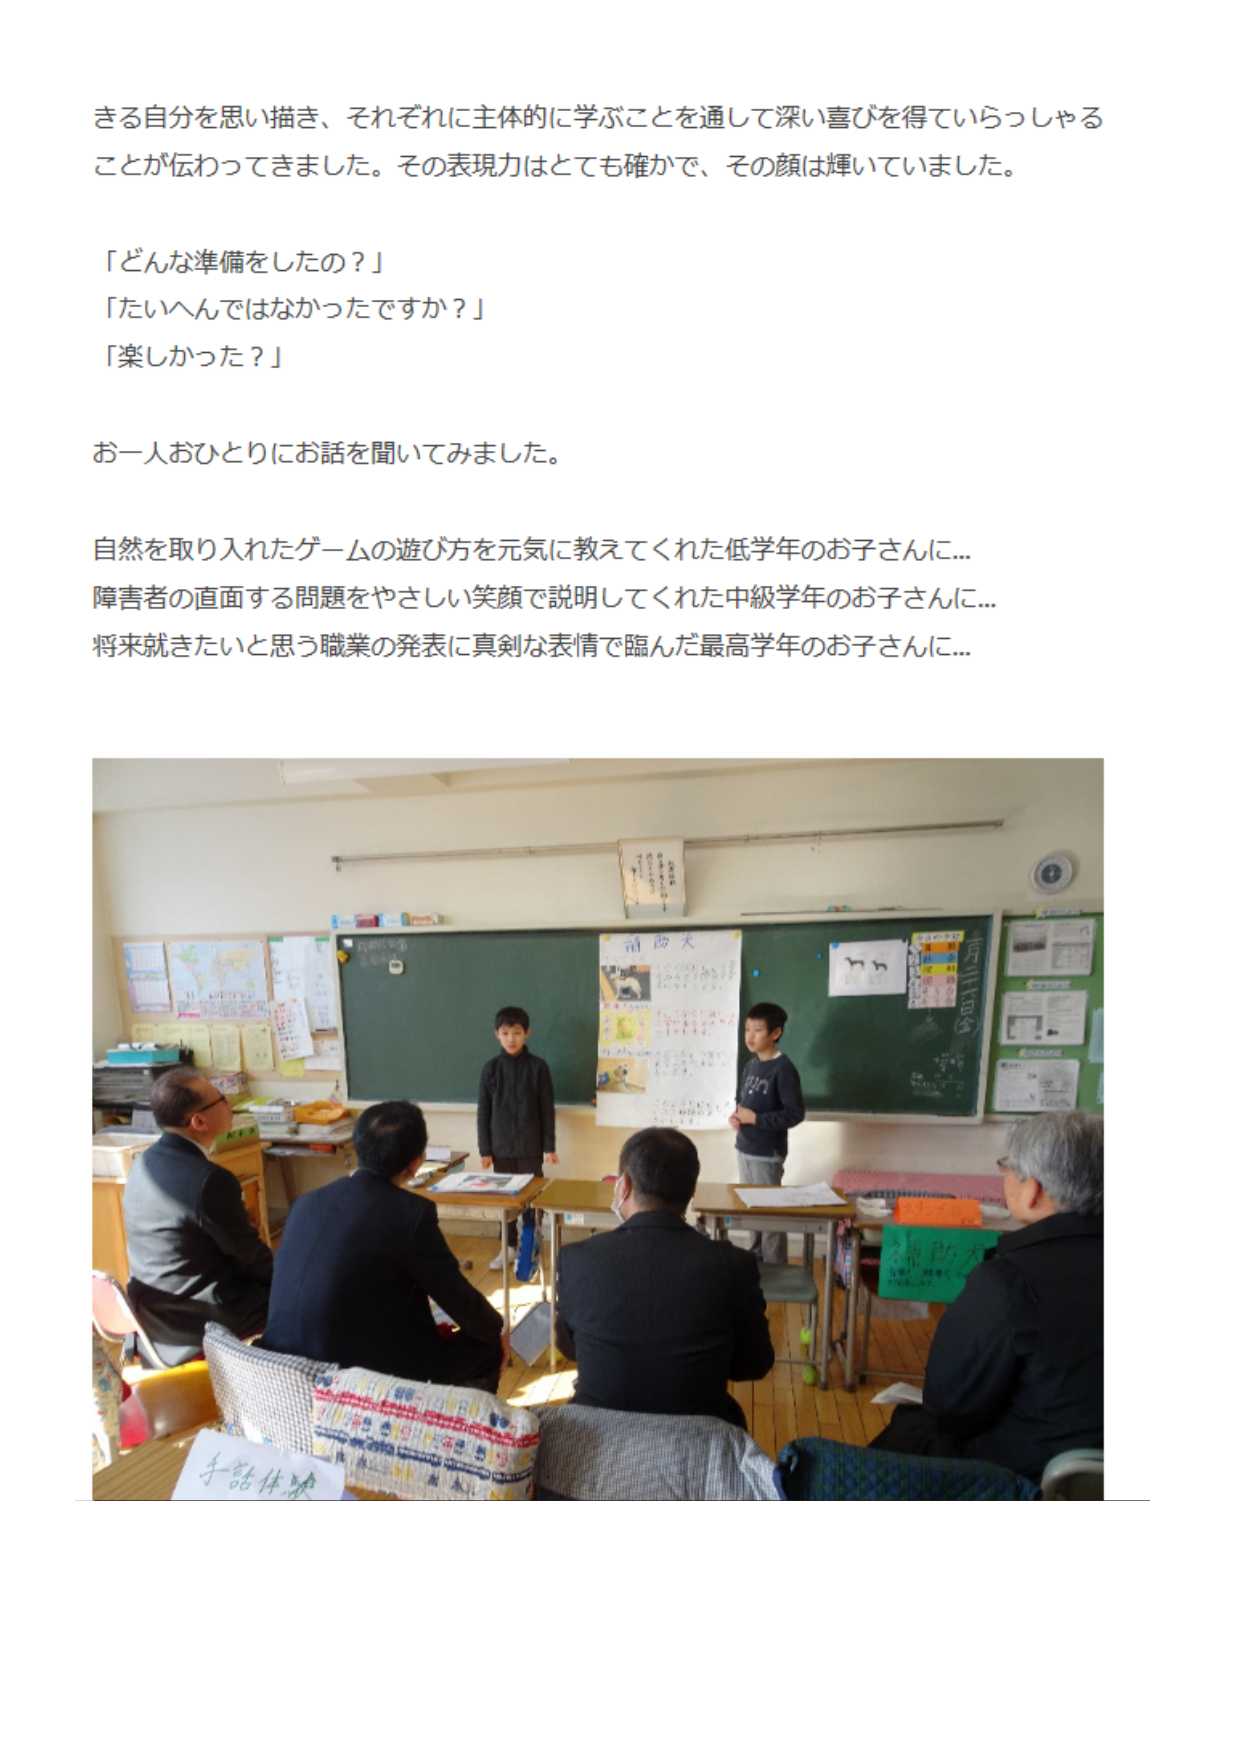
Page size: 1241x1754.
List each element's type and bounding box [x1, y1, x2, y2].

picture [75, 89, 1150, 1501]
